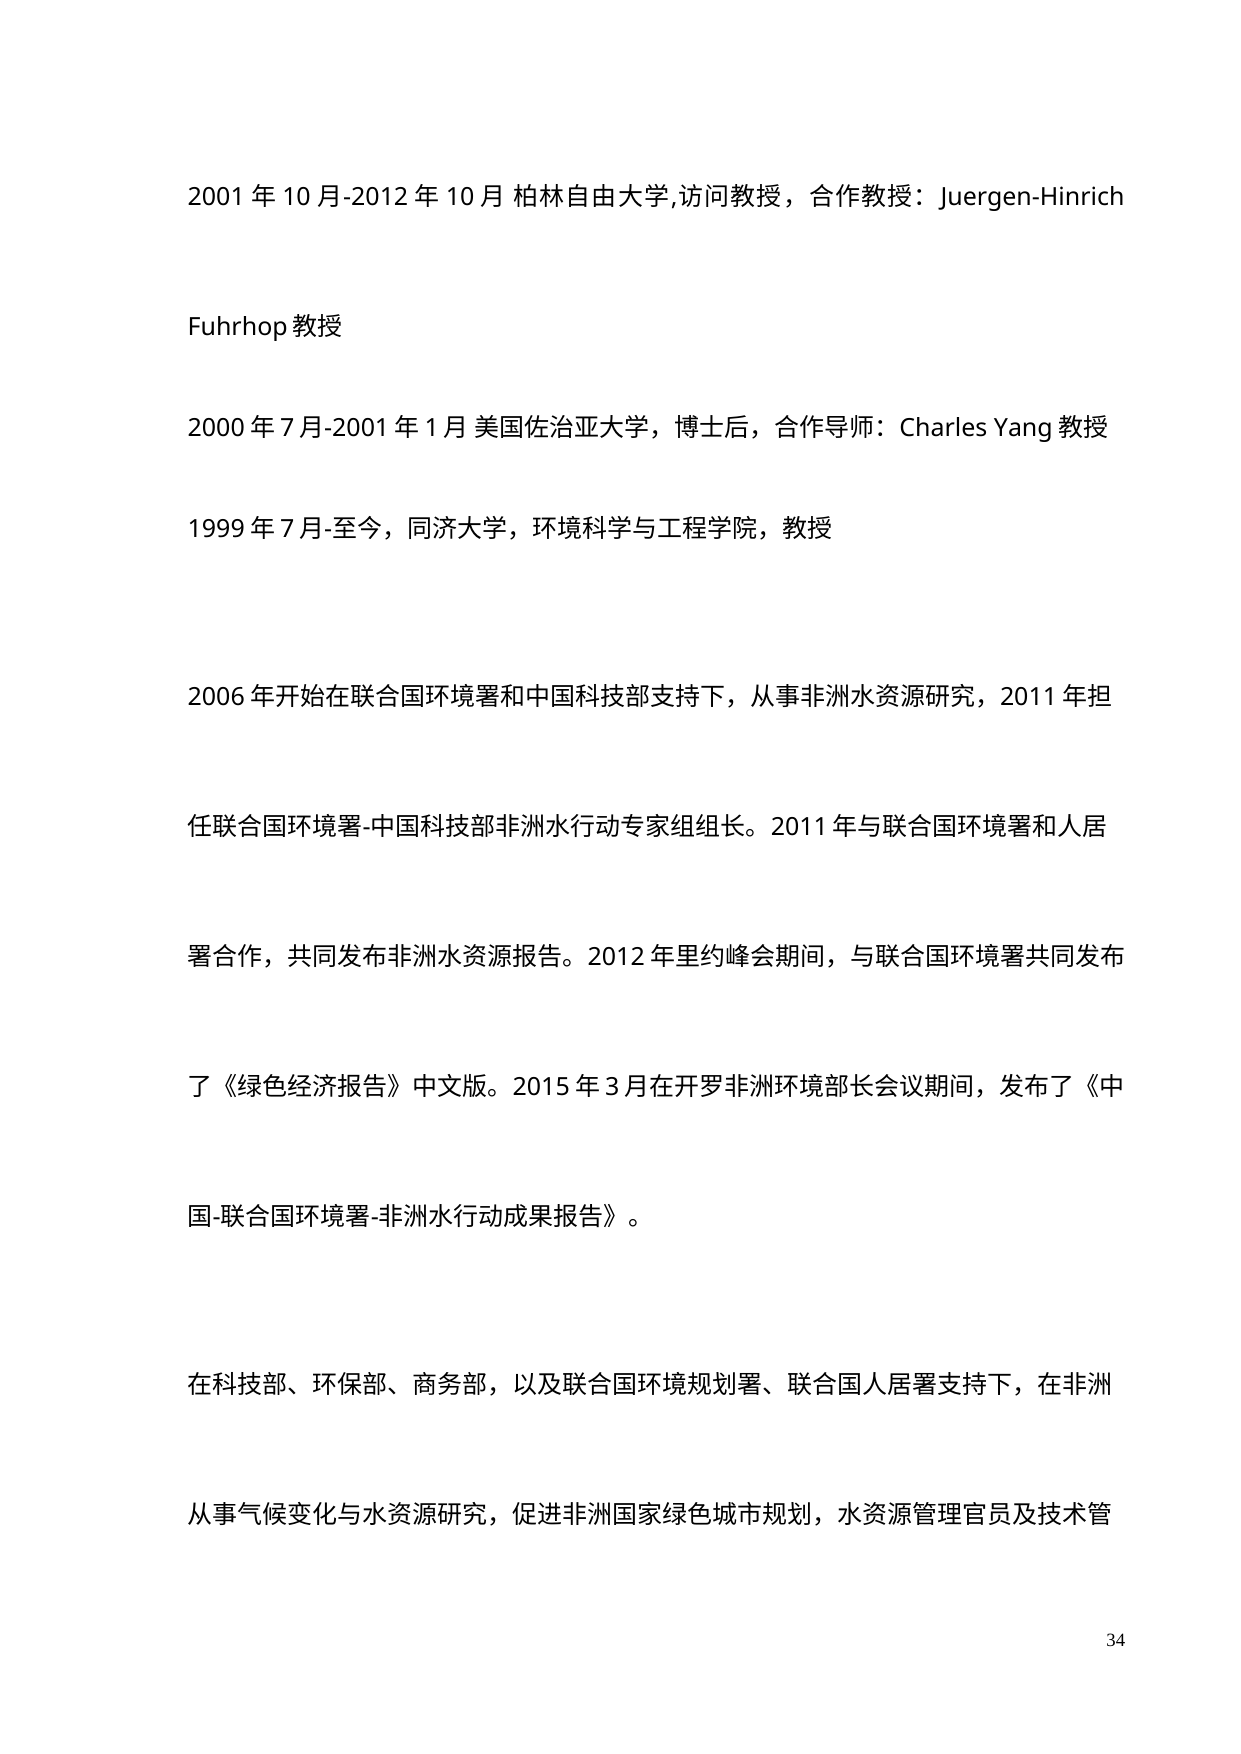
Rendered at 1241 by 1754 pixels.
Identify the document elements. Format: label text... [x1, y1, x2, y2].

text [187, 1350, 1125, 1545]
text 2000年7月-2001年1月 美国佐治亚大学，博士后，合作导师：Charles Yang教授 [187, 393, 1125, 458]
text 1999年7月-至今，同济大学，环境科学与工程学院，教授 [187, 494, 1125, 559]
text 2006年开始在联合国环境署和中国科技部支持下，从事非洲水资源研究，2011年担任联合国环境署-中国科技部非洲水行动专家组组长。2011年与联合国环境署和人居署合作，共同发布非洲水资源报告。2012年里约峰会期间，与联合国环境署共同发布了《绿色经济报告》中文版。2015年3月在开罗非洲环境部长会议期间，发布了《中国-联合国环境署-非洲水行动成果报告》。 [187, 662, 1125, 1247]
text 2001年10月-2012年10月 柏林自由大学,访问教授，合作教授：Juergen-Hinrich Fuhrhop教授 [187, 162, 1125, 357]
